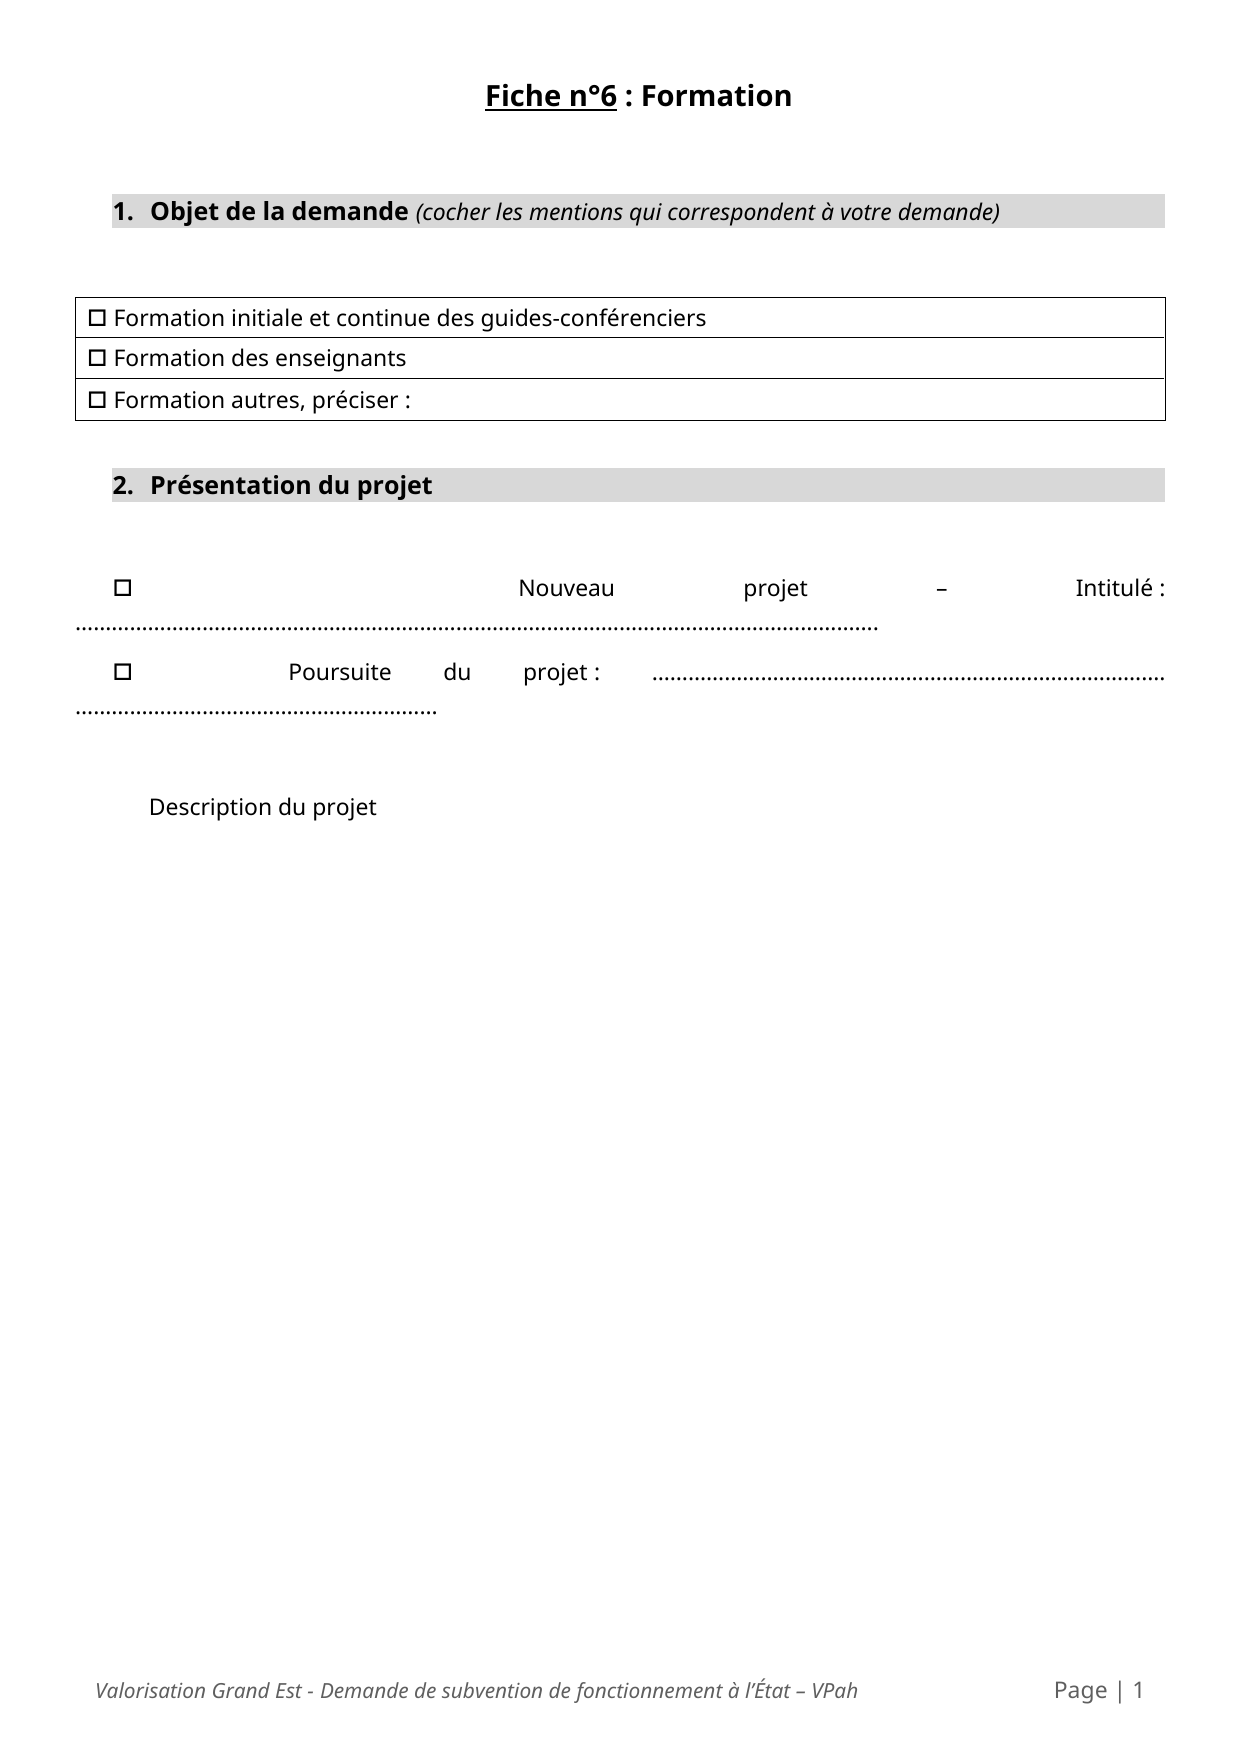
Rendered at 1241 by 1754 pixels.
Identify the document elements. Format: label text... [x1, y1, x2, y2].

text Description du projet [75, 791, 1165, 822]
table_cell Formation autres, préciser : [76, 378, 1165, 419]
list Objet de la demande (cocher les mentions qui correspondent à votre demande) [112, 194, 1165, 228]
table_header Formation initiale et continue des guides-conférenciers [76, 298, 1165, 337]
text Poursuite du projet : ………………………………………………………………………….…………………………………………………… [75, 656, 1165, 721]
text Nouveau projet – Intitulé : ……………………………………………………………………………………………………………………. [75, 572, 1165, 637]
list Présentation du projet [112, 468, 1165, 502]
text Fiche n°6 : Formation [75, 75, 1165, 115]
table_cell Formation des enseignants [76, 337, 1165, 378]
